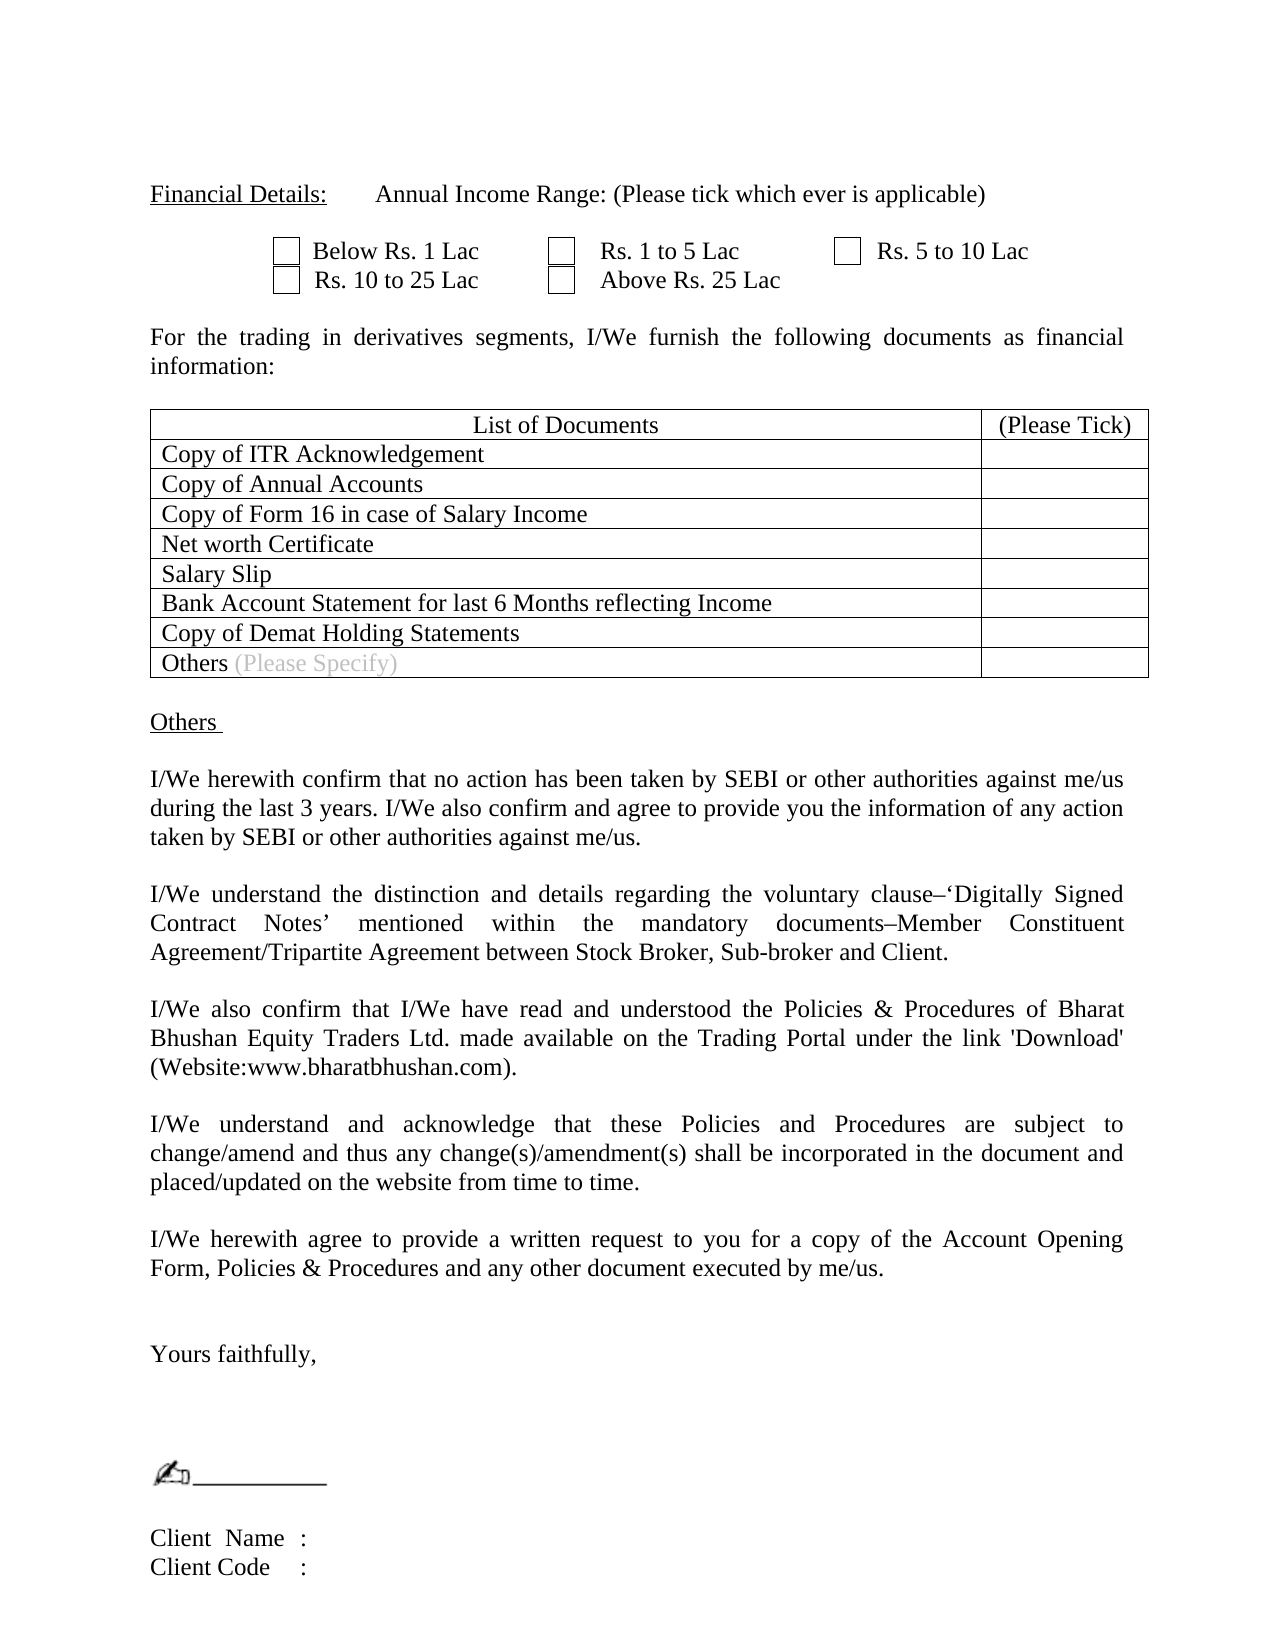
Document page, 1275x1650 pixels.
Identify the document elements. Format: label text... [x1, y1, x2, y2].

text Yours faithfully, [150, 1339, 1125, 1368]
text Financial Details: Annual Income Range: (Please tick which ever is applicable) [150, 179, 1125, 207]
table_cell Copy of Annual Accounts [151, 469, 981, 498]
table_cell [982, 440, 1148, 468]
text I/We understand the distinction and details regarding the voluntary clause–‘Digitally Signed Contract Notes’ mentioned within the mandatory documents–Member Constituent Agreement/Tripartite Agreement between Stock Broker, Sub-broker and Client. [150, 879, 1125, 965]
table_cell Others (Please Specify) [151, 648, 981, 677]
text Below Rs. 1 Lac Rs. 1 to 5 Lac Rs. 5 to 10 Lac [256, 236, 1125, 265]
table_cell [982, 618, 1148, 647]
table_cell Salary Slip [151, 559, 981, 587]
text For the trading in derivatives segments, I/We furnish the following documents as financial information: [150, 322, 1125, 380]
table_cell [982, 529, 1148, 558]
text I/We herewith agree to provide a written request to you for a copy of the Account Opening Form, Policies & Procedures and any other document executed by me/us. [150, 1224, 1125, 1282]
table_cell [982, 499, 1148, 528]
table_cell Bank Account Statement for last 6 Months reflecting Income [151, 589, 981, 617]
table_header (Please Tick) [982, 410, 1148, 438]
text Client Code : [150, 1552, 1125, 1581]
table_cell Copy of Form 16 in case of Salary Income [151, 499, 981, 528]
table_header List of Documents [151, 410, 981, 438]
text Client Name : [150, 1523, 1125, 1552]
table_cell Net worth Certificate [151, 529, 981, 558]
table_cell Copy of ITR Acknowledgement [151, 440, 981, 468]
table_cell [982, 469, 1148, 498]
text I/We understand and acknowledge that these Policies and Procedures are subject to change/amend and thus any change(s)/amendment(s) shall be incorporated in the document and placed/updated on the website from time to time. [150, 1109, 1125, 1195]
table_cell Copy of Demat Holding Statements [151, 618, 981, 647]
text I/We also confirm that I/We have read and understood the Policies & Procedures of Bharat Bhushan Equity Traders Ltd. made available on the Trading Portal under the link 'Download' (Website:www.bharatbhushan.com). [150, 994, 1125, 1080]
text Others [150, 707, 1125, 735]
table_cell [982, 559, 1148, 587]
table_cell [982, 589, 1148, 617]
text I/We herewith confirm that no action has been taken by SEBI or other authorities against me/us during the last 3 years. I/We also confirm and agree to provide you the information of any action taken by SEBI or other authorities against me/us. [150, 764, 1125, 850]
text Rs. 10 to 25 Lac Above Rs. 25 Lac [266, 265, 1125, 294]
table_cell [982, 648, 1148, 677]
